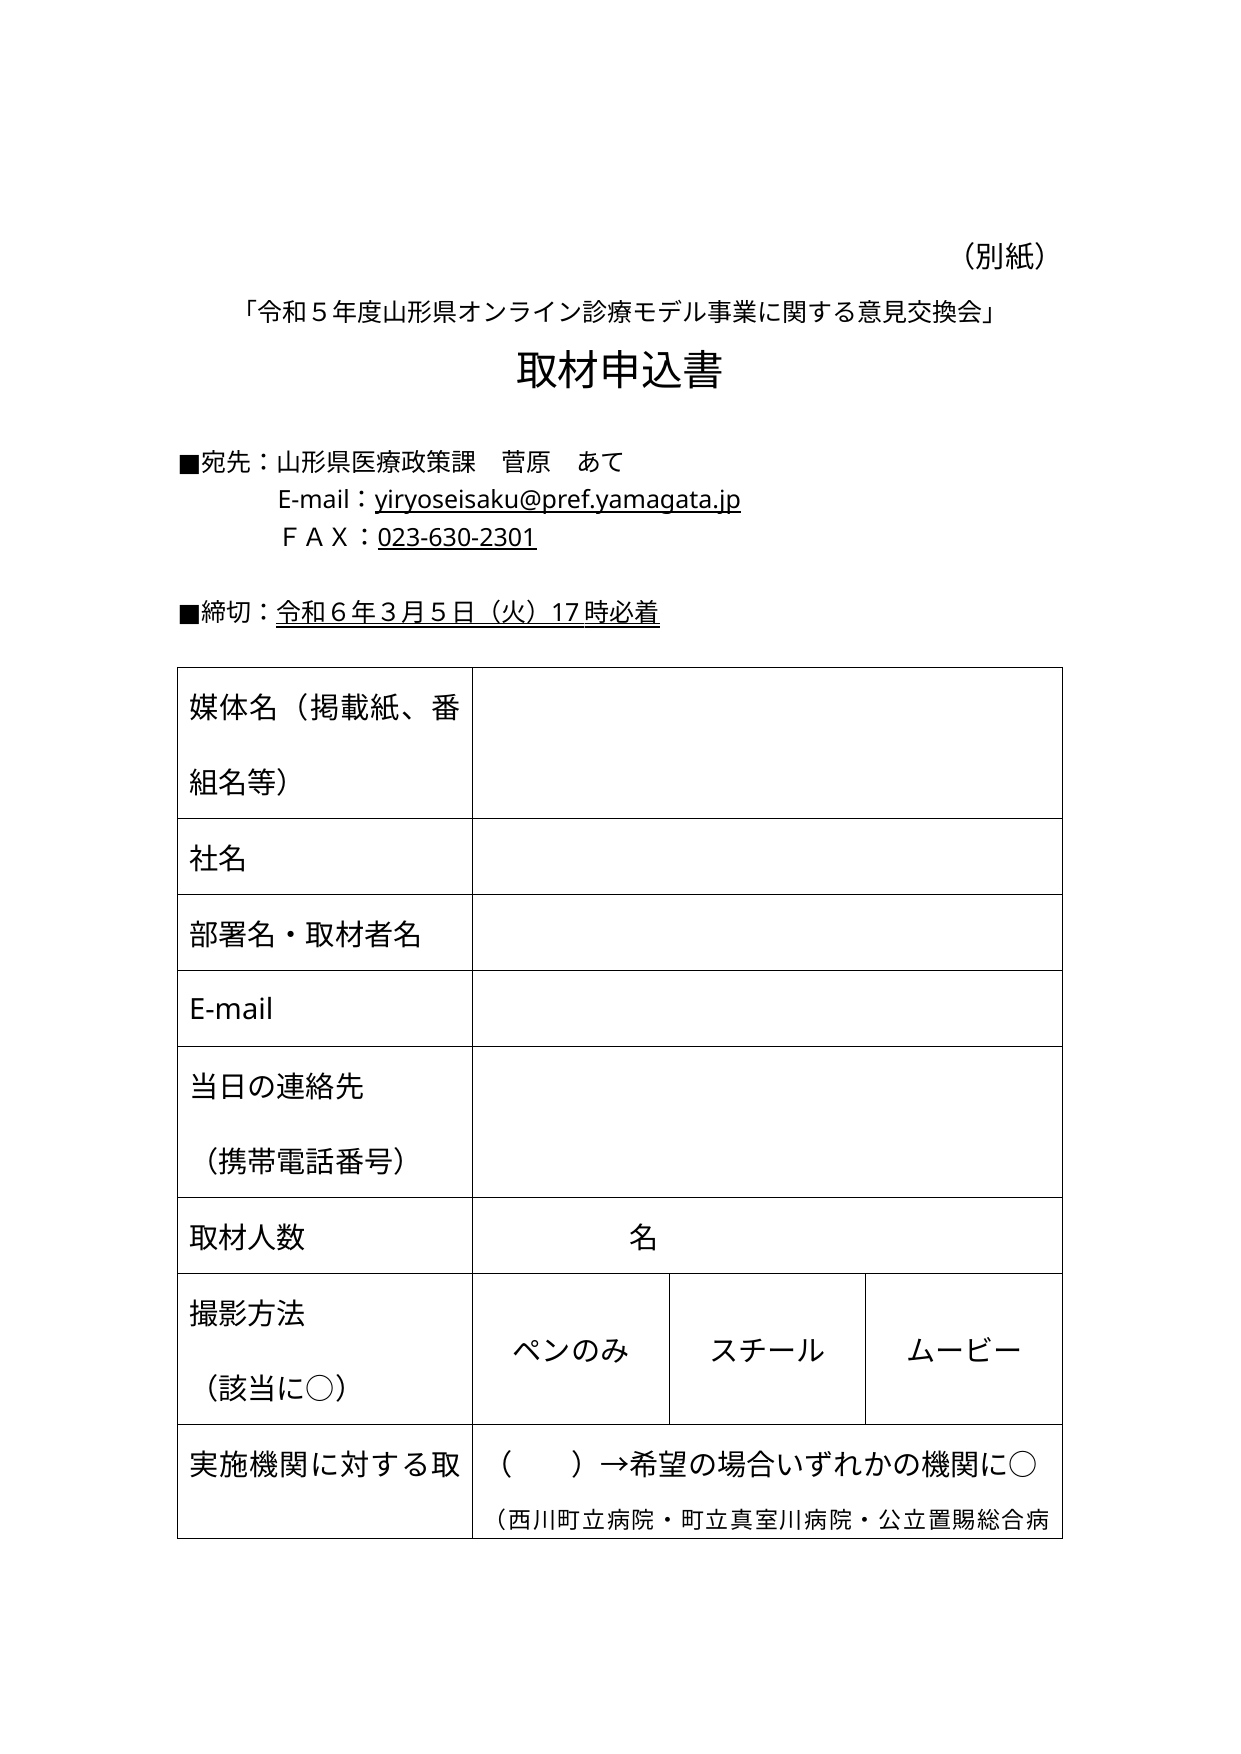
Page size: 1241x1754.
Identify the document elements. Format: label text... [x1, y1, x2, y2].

table_cell ペンのみ [473, 1274, 669, 1424]
table_cell [473, 971, 1062, 1046]
text ■宛先：山形県医療政策課 菅原 あて [177, 442, 1063, 479]
text 「令和５年度山形県オンライン診療モデル事業に関する意見交換会」 [177, 292, 1063, 329]
table_cell 部署名・取材者名 [178, 895, 472, 970]
table_cell 名 [473, 1198, 1062, 1273]
table_cell 当日の連絡先 （携帯電話番号） [178, 1047, 472, 1197]
table_cell スチール [670, 1274, 865, 1424]
table_cell [473, 819, 1062, 894]
table_header 媒体名（掲載紙、番組名等） [178, 668, 472, 818]
table_cell E-mail [178, 971, 472, 1046]
text 取材申込書 [177, 329, 1063, 404]
text E-mail：yiryoseisaku@pref.yamagata.jp [177, 479, 1063, 517]
table_cell 取材人数 [178, 1198, 472, 1273]
table_cell [473, 1047, 1062, 1197]
text （別紙） [177, 217, 1063, 292]
table_cell 社名 [178, 819, 472, 894]
text ■締切：令和６年３月５日（火）17時必着 [177, 592, 1063, 629]
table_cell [178, 1425, 472, 1538]
text ＦＡＸ：023-630-2301 [177, 517, 1063, 554]
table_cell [473, 1425, 1062, 1538]
table_cell 撮影方法 （該当に○） [178, 1274, 472, 1424]
table_header [473, 668, 1062, 818]
table_cell ムービー [866, 1274, 1062, 1424]
table_cell [473, 895, 1062, 970]
